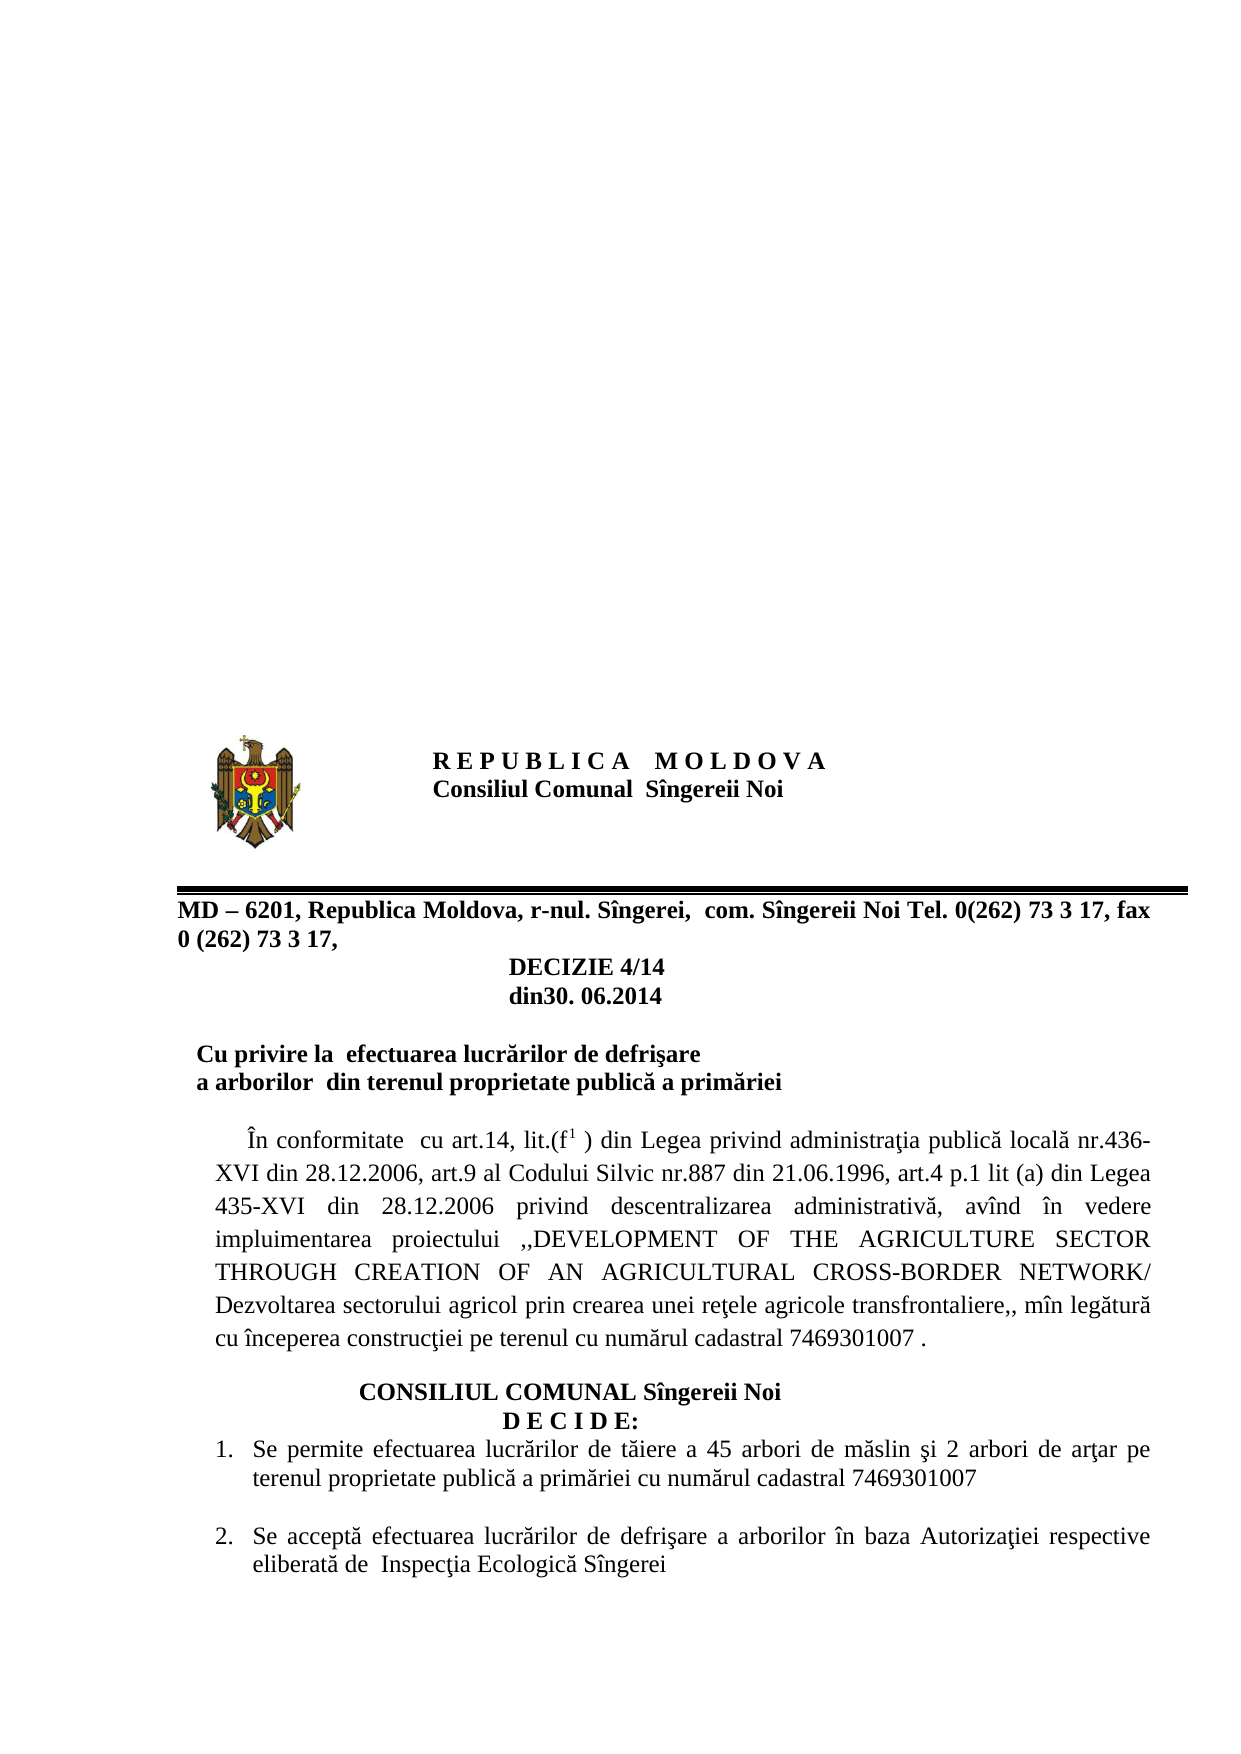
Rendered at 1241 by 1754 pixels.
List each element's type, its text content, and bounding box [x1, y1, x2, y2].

picture [210, 735, 301, 849]
text MD – 6201, Republica Moldova, r-nul. Sîngerei, com. Sîngereii Noi Tel. 0(262) 73 3 17, fax 0 (262) 73 3 17, [177, 895, 1152, 952]
list Se permite efectuarea lucrărilor de tăiere a 45 arbori de măslin şi 2 arbori de arţar pe terenul proprietate publică a primăriei cu numărul cadastral 7469301007 [215, 1434, 1152, 1492]
text a arborilor din terenul proprietate publică a primăriei [177, 1067, 1167, 1096]
text D E C I D E: [177, 1406, 1152, 1434]
text din30. 06.2014 [177, 981, 1152, 1010]
text Cu privire la efectuarea lucrărilor de defrişare [177, 1039, 1167, 1067]
text DECIZIE 4/14 [177, 952, 1152, 981]
text CONSILIUL COMUNAL Sîngereii Noi [177, 1377, 1152, 1406]
list Se acceptă efectuarea lucrărilor de defrişare a arborilor în baza Autorizaţiei respective eliberată de Inspecţia Ecologică Sîngerei [215, 1521, 1152, 1578]
text În conformitate cu art.14, lit.(f1 ) din Legea privind administraţia publică locală nr.436-XVI din 28.12.2006, art.9 al Codului Silvic nr.887 din 21.06.1996, art.4 p.1 lit (a) din Legea 435-XVI din 28.12.2006 privind descentralizarea administrativă, avînd în vedere impluimentarea proiectului ,,DEVELOPMENT OF THE AGRICULTURE SECTOR THROUGH CREATION OF AN AGRICULTURAL CROSS-BORDER NETWORK/ Dezvoltarea sectorului agricol prin crearea unei reţele agricole transfrontaliere,, mîn legătură cu începerea construcţiei pe terenul cu numărul cadastral 7469301007 . [215, 1125, 1152, 1352]
table_header R E P U B L I C A M O L D O V A Consiliul Comunal Sîngereii Noi [177, 717, 1188, 886]
